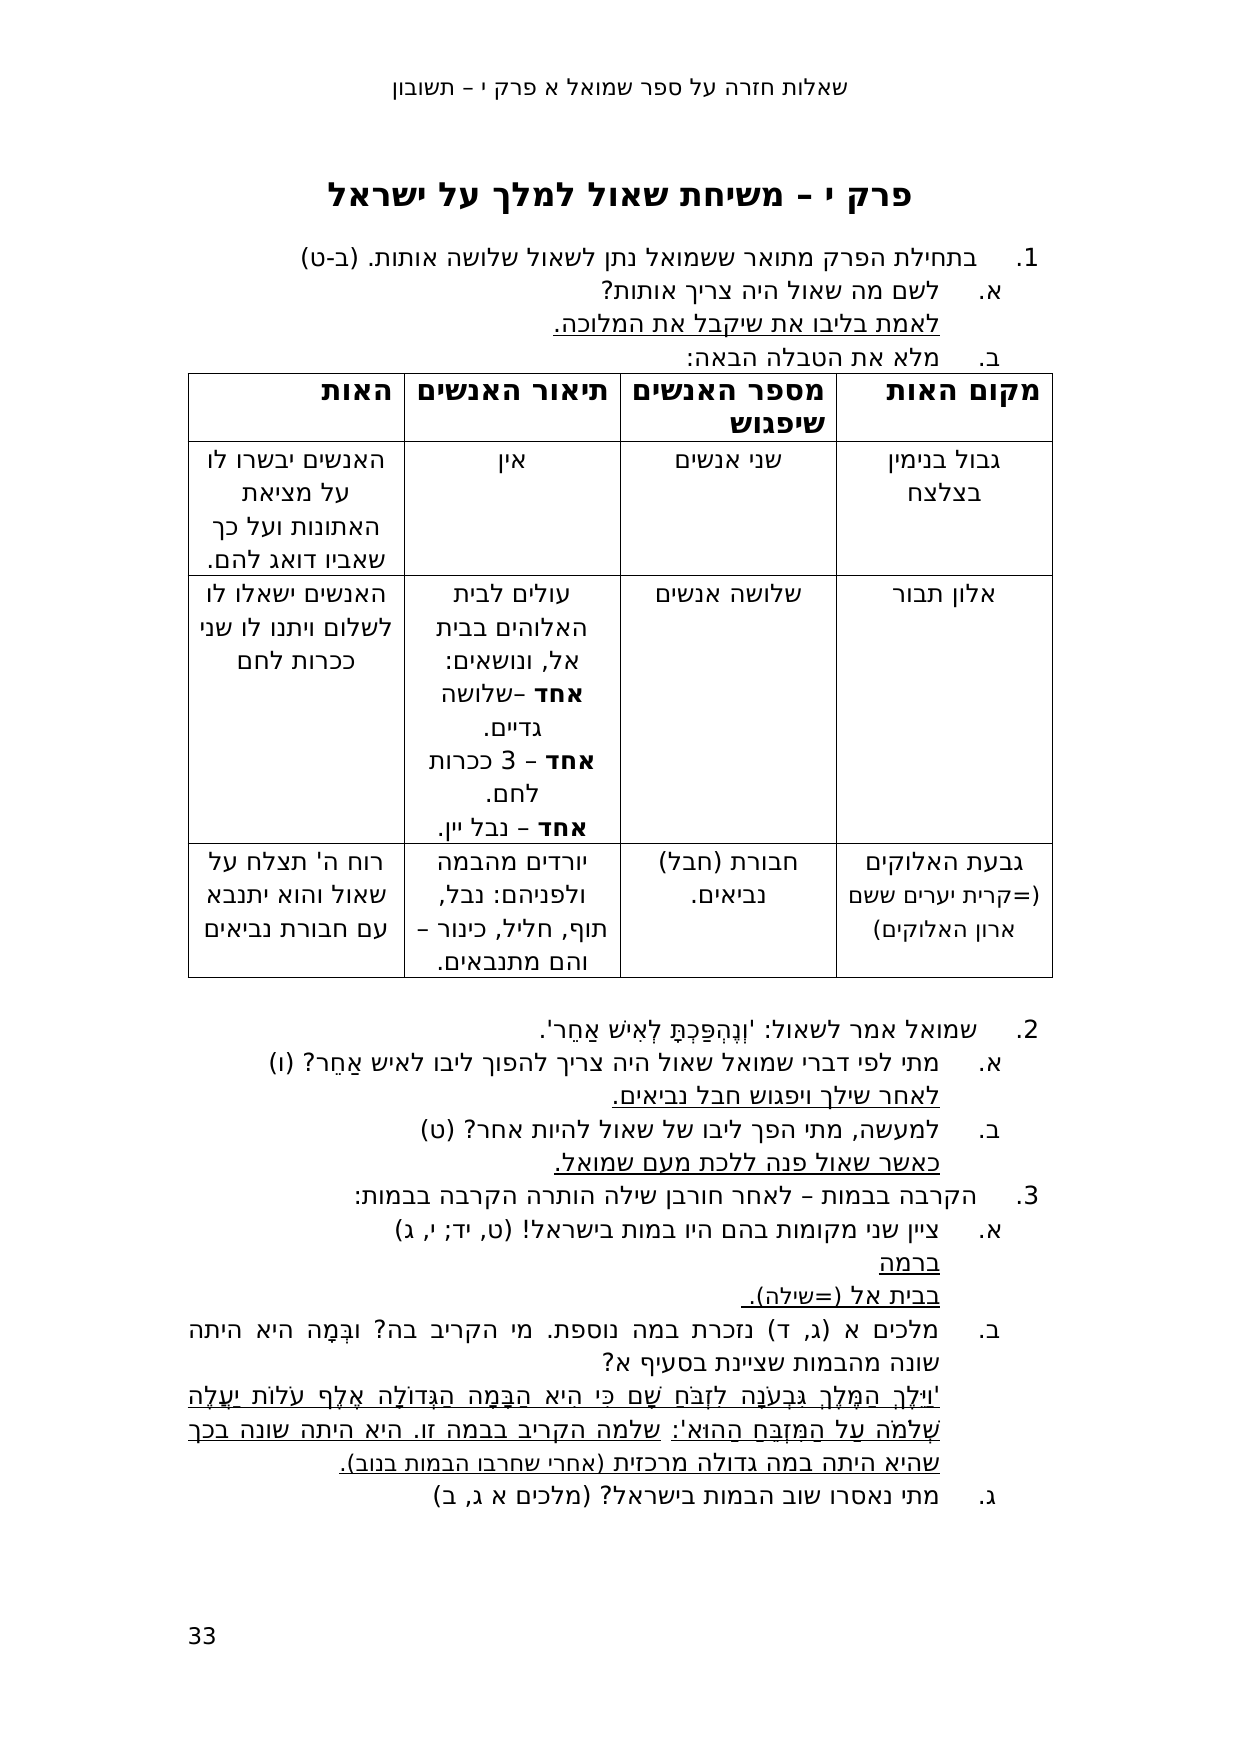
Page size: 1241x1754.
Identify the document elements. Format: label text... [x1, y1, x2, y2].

table_cell אין [405, 442, 620, 575]
table_cell יורדים מהבמה ולפניהם: נבל, תוף, חליל, כינור – והם מתנבאים. [405, 844, 620, 977]
table_cell האנשים יבשרו לו על מציאת האתונות ועל כך שאביו דואג להם. [189, 442, 404, 575]
text כאשר שאול פנה ללכת מעם שמואל. [187, 1145, 940, 1178]
table_header מספר האנשים שיפגוש [621, 374, 836, 441]
table_header מקום האות [837, 374, 1052, 441]
text 'וַיֵּלֶךְ הַמֶּלֶךְ גִּבְעֹנָה לִזְבֹּחַ שָׁם כִּי הִיא הַבָּמָה הַגְּדוֹלָה אֶלֶף עֹלוֹת יַעֲלֶה שְׁלֹמֹה עַל הַמִּזְבֵּחַ הַהוּא': שלמה הקריב בבמה זו. היא היתה שונה בכך שהיא היתה במה גדולה מרכזית (אחרי שחרבו הבמות בנוב). [187, 1408, 940, 1478]
list מלא את הטבלה הבאה: [187, 339, 978, 373]
text ברמה [187, 1245, 940, 1278]
table_cell חבורת (חבל) נביאים. [621, 844, 836, 977]
text בבית אל (=שילה). [187, 1278, 940, 1311]
text לאחר שילך ויפגוש חבל נביאים. [187, 1078, 940, 1111]
list למעשה, מתי הפך ליבו של שאול להיות אחר? (ט) [187, 1111, 978, 1145]
list הקרבה בבמות – לאחר חורבן שילה הותרה הקרבה בבמות: [187, 1178, 1015, 1211]
table_cell גבול בנימין בצלצח [837, 442, 1052, 575]
text לאמת בליבו את שיקבל את המלוכה. [187, 306, 940, 339]
list ציין שני מקומות בהם היו במות בישראל! (ט, יד; י, ג) [187, 1211, 978, 1245]
subtitle פרק י – משיחת שאול למלך על ישראל [187, 175, 1053, 214]
list שמואל אמר לשאול: 'וְנֶהְפַּכְתָּ לְאִישׁ אַחֵר'. [187, 1011, 1015, 1045]
table_cell האנשים ישאלו לו לשלום ויתנו לו שני ככרות לחם [189, 576, 404, 843]
table_cell עולים לבית האלוהים בבית אל, ונושאים: אחד –שלושה גדיים. אחד – 3 ככרות לחם. אחד – נבל יין. [405, 576, 620, 843]
table_header האות [189, 374, 404, 441]
list בתחילת הפרק מתואר ששמואל נתן לשאול שלושה אותות. (ב-ט) [187, 239, 1015, 273]
list לשם מה שאול היה צריך אותות? [187, 273, 978, 306]
text 'וַיֵּלֶךְ הַמֶּלֶךְ גִּבְעֹנָה לִזְבֹּחַ שָׁם כִּי הִיא הַבָּמָה הַגְּדוֹלָה אֶלֶף עֹלוֹת יַעֲלֶה שְׁלֹמֹה עַל הַמִּזְבֵּחַ הַהוּא': שלמה הקריב בבמה זו. היא היתה שונה בכך שהיא היתה במה גדולה מרכזית (אחרי שחרבו הבמות בנוב). [187, 1378, 940, 1407]
list מתי לפי דברי שמואל שאול היה צריך להפוך ליבו לאיש אַחֵר? (ו) [187, 1045, 978, 1078]
list מלכים א (ג, ד) נזכרת במה נוספת. מי הקריב בה? ובְּמָה היא היתה שונה מהבמות שציינת בסעיף א? [187, 1311, 978, 1378]
table_cell גבעת האלוקים (=קרית יערים ששם ארון האלוקים) [837, 844, 1052, 977]
list מתי נאסרו שוב הבמות בישראל? (מלכים א ג, ב) [187, 1478, 978, 1511]
table_cell רוח ה' תצלח על שאול והוא יתנבא עם חבורת נביאים [189, 844, 404, 977]
table_header תיאור האנשים [405, 374, 620, 441]
table_cell שלושה אנשים [621, 576, 836, 843]
table_cell שני אנשים [621, 442, 836, 575]
table_cell אלון תבור [837, 576, 1052, 843]
